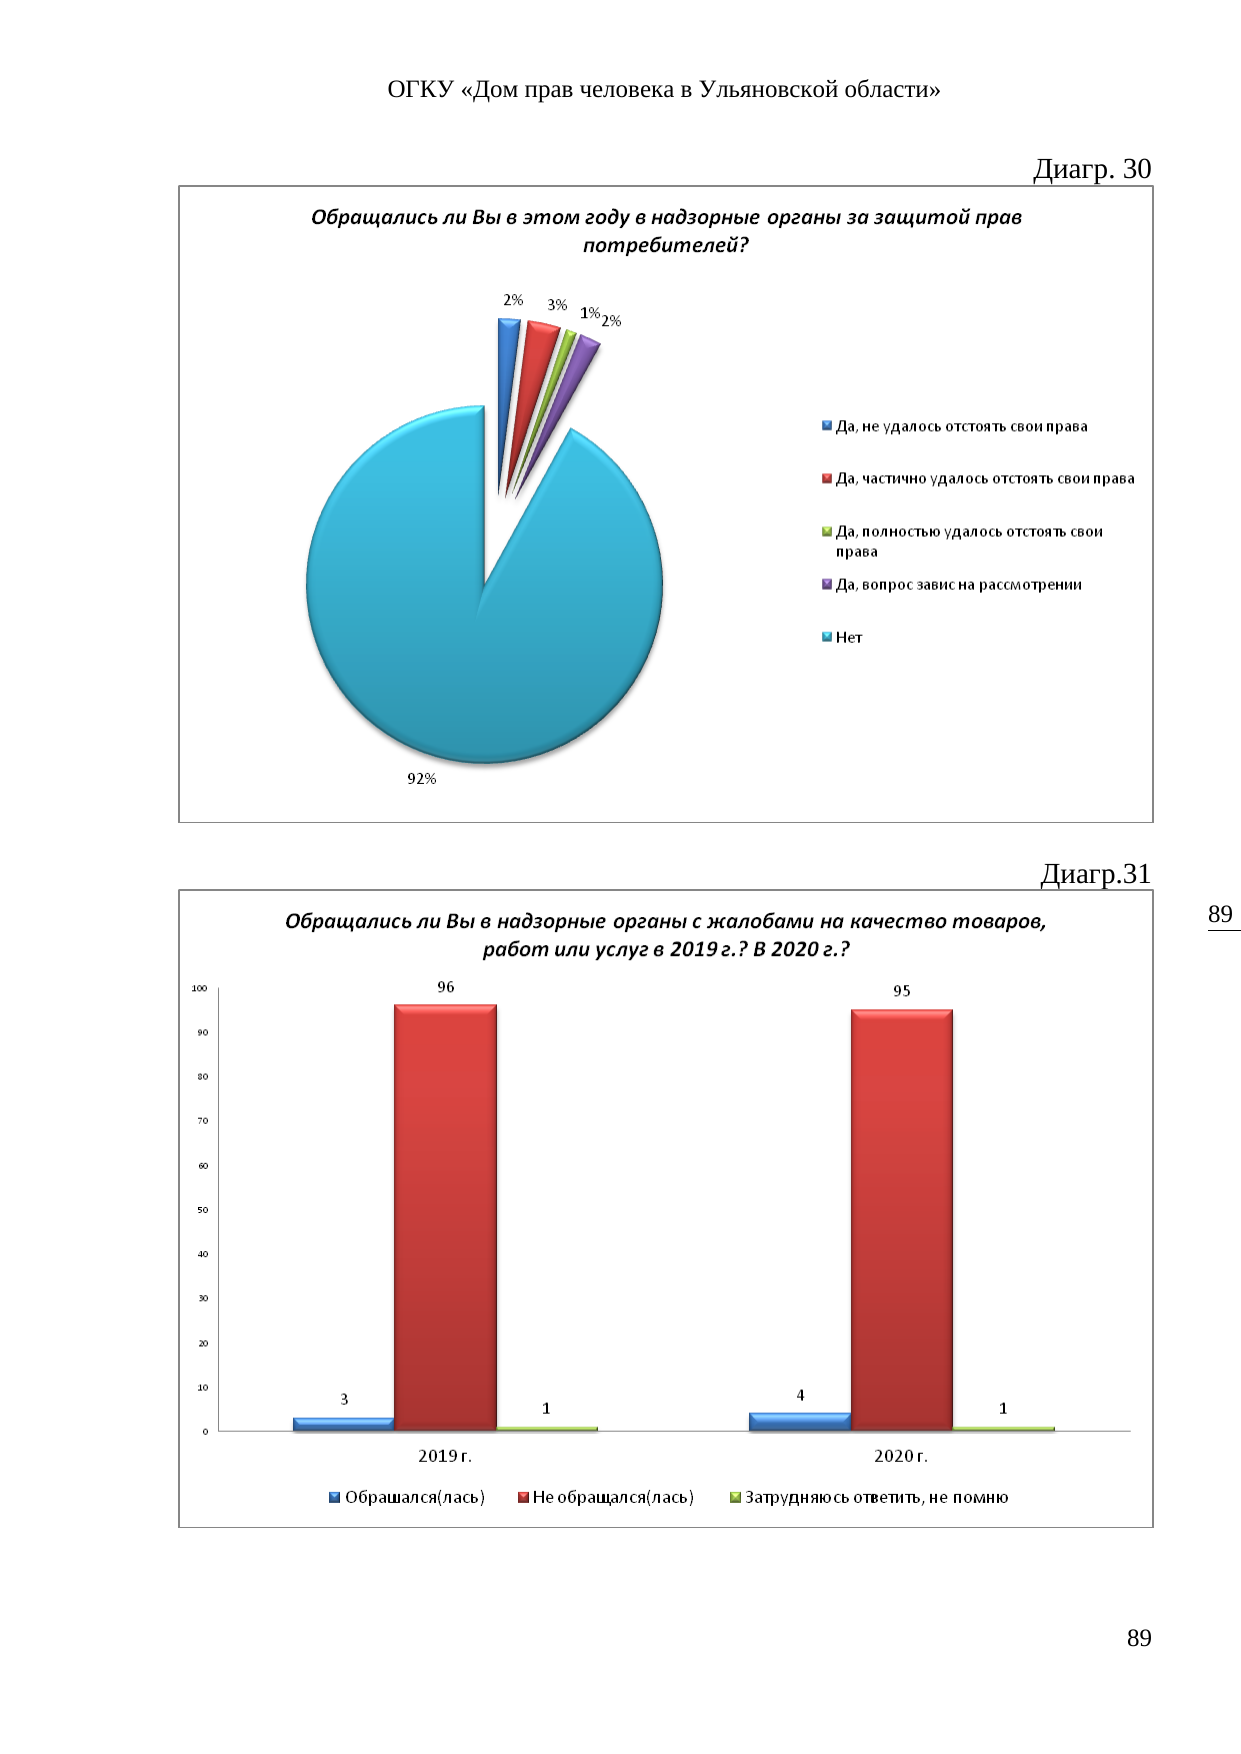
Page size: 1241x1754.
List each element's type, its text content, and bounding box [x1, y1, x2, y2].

picture [177, 889, 1154, 1528]
text Диагр. 30 [177, 152, 1152, 185]
picture [177, 185, 1154, 823]
text Диагр.31 [177, 856, 1152, 889]
